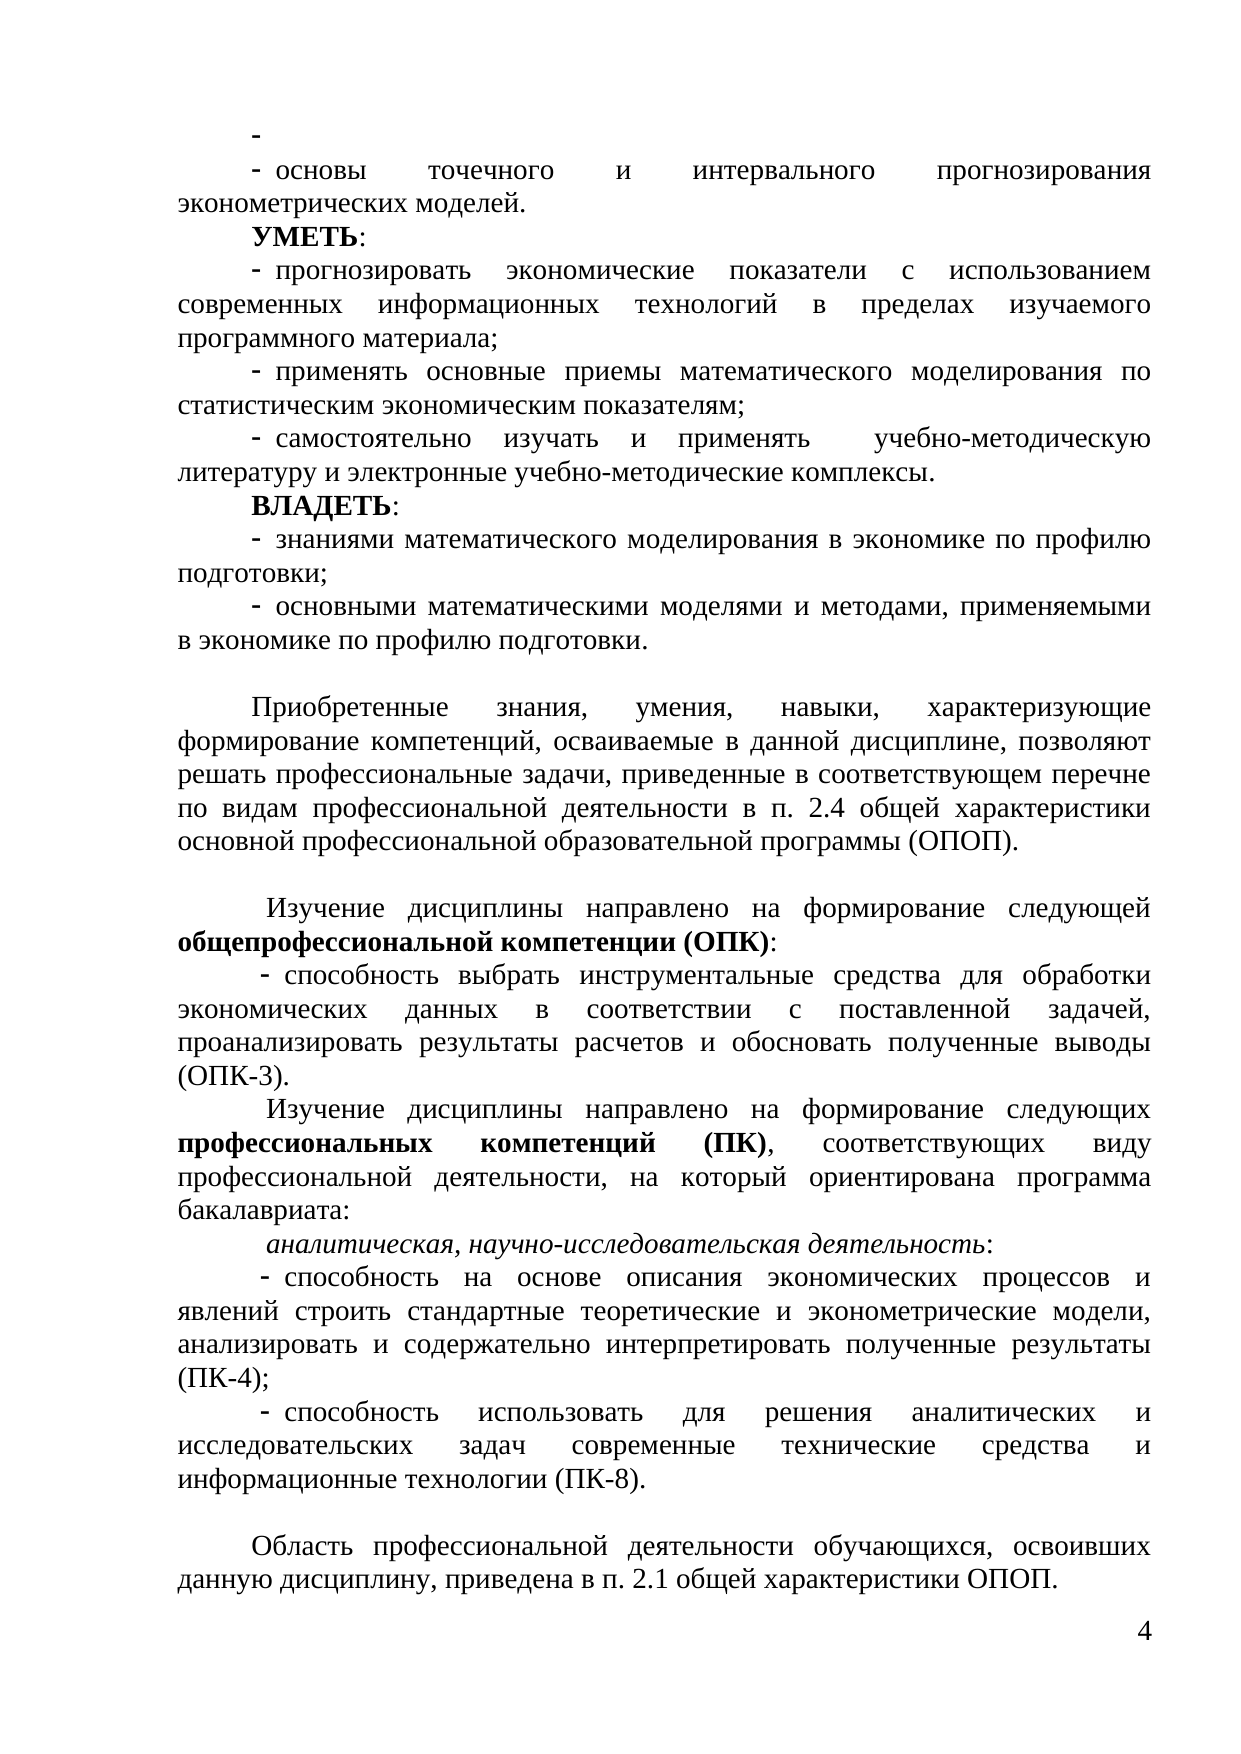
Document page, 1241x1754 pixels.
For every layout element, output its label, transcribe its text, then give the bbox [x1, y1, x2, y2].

text Приобретенные знания, умения, навыки, характеризующие формирование компетенций, осваиваемые в данной дисциплине, позволяют решать профессиональные задачи, приведенные в соответствующем перечне по видам профессиональной деятельности в п. 2.4 общей характеристики основной профессиональной образовательной программы (ОПОП). [177, 689, 1152, 857]
list применять основные приемы математического моделирования по статистическим экономическим показателям; [177, 353, 1152, 420]
text УМЕТЬ: [177, 219, 1152, 252]
list самостоятельно изучать и применять учебно-методическую литературу и электронные учебно-методические комплексы. [177, 420, 1152, 488]
text аналитическая, научно-исследовательская деятельность: [177, 1226, 1152, 1259]
text Изучение дисциплины направлено на формирование следующих профессиональных компетенций (ПК), соответствующих виду профессиональной деятельности, на который ориентирована программа бакалавриата: [177, 1092, 1152, 1226]
text ВЛАДЕТЬ: [177, 488, 1152, 521]
list знаниями математического моделирования в экономике по профилю подготовки; [177, 521, 1152, 588]
list прогнозировать экономические показатели с использованием современных информационных технологий в пределах изучаемого программного материала; [177, 252, 1152, 353]
text Изучение дисциплины направлено на формирование следующей общепрофессиональной компетенции (ОПК): [177, 890, 1152, 957]
list способность на основе описания экономических процессов и явлений строить стандартные теоретические и эконометрические модели, анализировать и содержательно интерпретировать полученные результаты (ПК-4); [177, 1259, 1152, 1394]
list основы точечного и интервального прогнозирования эконометрических моделей. [177, 152, 1152, 219]
list основными математическими моделями и методами, применяемыми в экономике по профилю подготовки. [177, 588, 1152, 656]
list способность использовать для решения аналитических и исследовательских задач современные технические средства и информационные технологии (ПК-8). [177, 1394, 1152, 1494]
list способность выбрать инструментальные средства для обработки экономических данных в соответствии с поставленной задачей, проанализировать результаты расчетов и обосновать полученные выводы (ОПК-3). [177, 957, 1152, 1092]
text Область профессиональной деятельности обучающихся, освоивших данную дисциплину, приведена в п. 2.1 общей характеристики ОПОП. [177, 1528, 1152, 1595]
